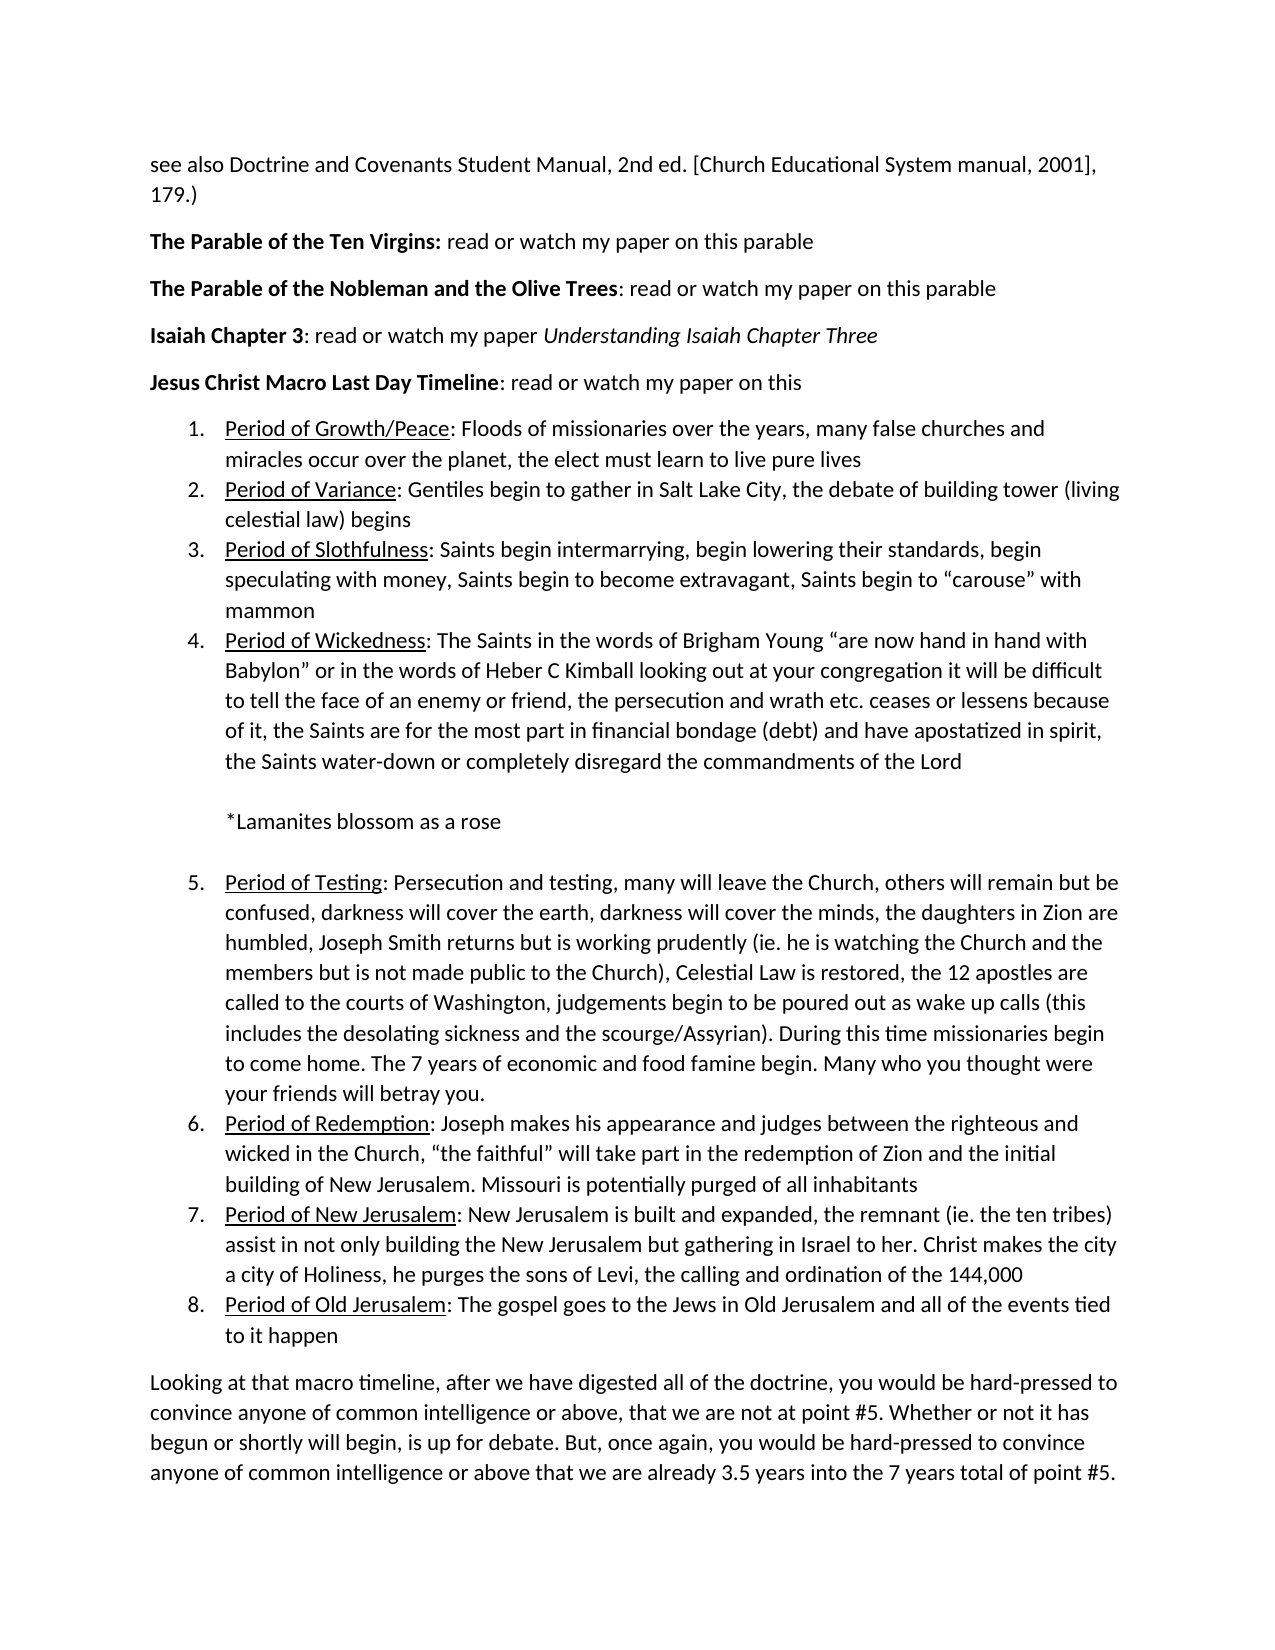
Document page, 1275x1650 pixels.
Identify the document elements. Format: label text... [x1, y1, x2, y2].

list Period of Testing: Persecution and testing, many will leave the Church, others will remain but be confused, darkness will cover the earth, darkness will cover the minds, the daughters in Zion are humbled, Joseph Smith returns but is working prudently (ie. he is watching the Church and the members but is not made public to the Church), Celestial Law is restored, the 12 apostles are called to the courts of Washington, judgements begin to be poured out as wake up calls (this includes the desolating sickness and the scourge/Assyrian). During this time missionaries begin to come home. The 7 years of economic and food famine begin. Many who you thought were your friends will betray you. [187, 868, 1125, 1107]
list Period of Redemption: Joseph makes his appearance and judges between the righteous and wicked in the Church, “the faithful” will take part in the redemption of Zion and the initial building of New Jerusalem. Missouri is potentially purged of all inhabitants [187, 1109, 1125, 1198]
list Period of Old Jerusalem: The gospel goes to the Jews in Old Jerusalem and all of the events tied to it happen [187, 1291, 1125, 1349]
list *Lamanites blossom as a rose [225, 807, 1125, 835]
list Period of Growth/Peace: Floods of missionaries over the years, many false churches and miracles occur over the planet, the elect must learn to live pure lives [187, 414, 1125, 473]
text The Parable of the Nobleman and the Olive Trees: read or watch my paper on this parable [150, 274, 1125, 302]
list Period of Slothfulness: Saints begin intermarrying, begin lowering their standards, begin speculating with money, Saints begin to become extravagant, Saints begin to “carouse” with mammon [187, 535, 1125, 624]
text Isaiah Chapter 3: read or watch my paper Understanding Isaiah Chapter Three [150, 321, 1125, 349]
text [150, 150, 1125, 208]
list Period of Wickedness: The Saints in the words of Brigham Young “are now hand in hand with Babylon” or in the words of Heber C Kimball looking out at your congregation it will be difficult to tell the face of an enemy or friend, the persecution and wrath etc. ceases or lessens because of it, the Saints are for the most part in financial bondage (debt) and have apostatized in spirit, the Saints water-down or completely disregard the commandments of the Lord [187, 626, 1125, 775]
text The Parable of the Ten Virgins: read or watch my paper on this parable [150, 227, 1125, 255]
text Jesus Christ Macro Last Day Timeline: read or watch my paper on this [150, 368, 1125, 396]
list Period of New Jerusalem: New Jerusalem is built and expanded, the remnant (ie. the ten tribes) assist in not only building the New Jerusalem but gathering in Israel to her. Christ makes the city a city of Holiness, he purges the sons of Levi, the calling and ordination of the 144,000 [187, 1200, 1125, 1288]
list Period of Variance: Gentiles begin to gather in Salt Lake City, the debate of building tower (living celestial law) begins [187, 475, 1125, 533]
text Looking at that macro timeline, after we have digested all of the doctrine, you would be hard-pressed to convince anyone of common intelligence or above, that we are not at point #5. Whether or not it has begun or shortly will begin, is up for debate. But, once again, you would be hard-pressed to convince anyone of common intelligence or above that we are already 3.5 years into the 7 years total of point #5. [150, 1368, 1125, 1486]
